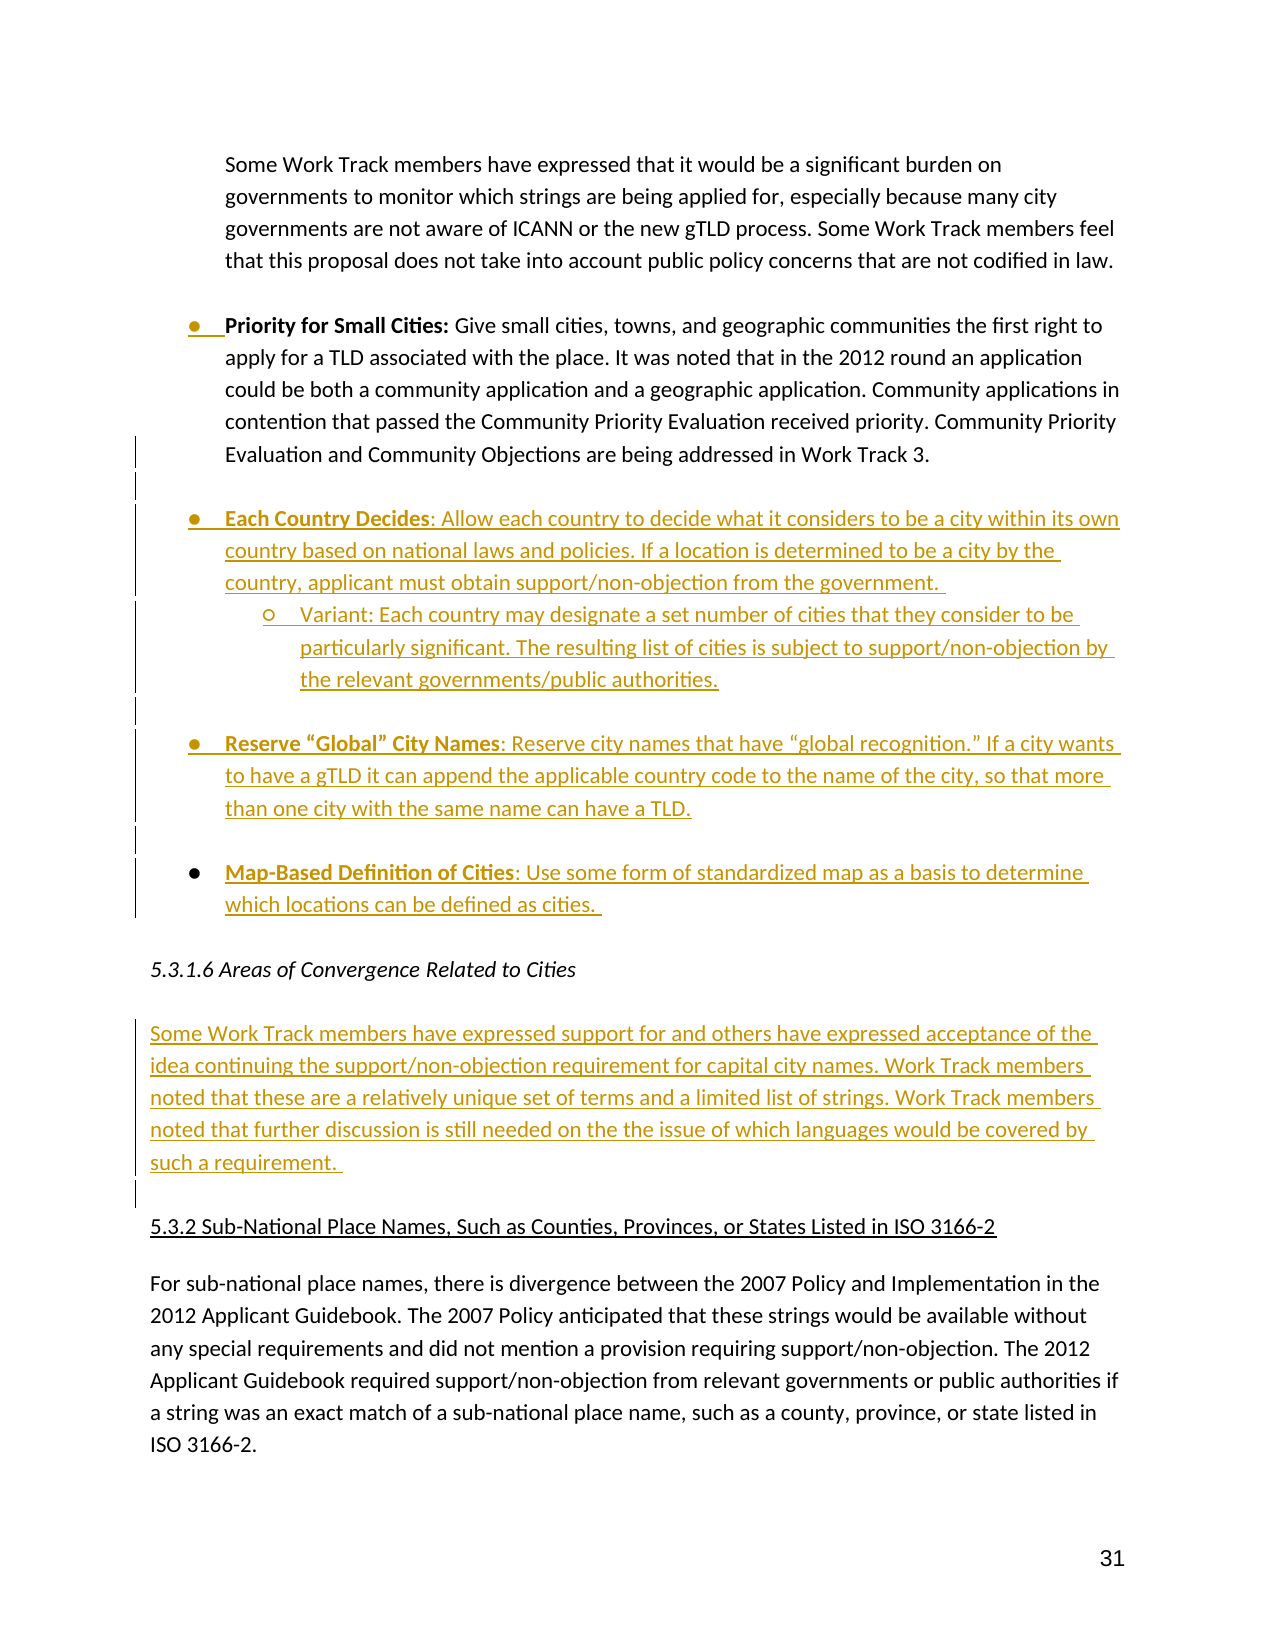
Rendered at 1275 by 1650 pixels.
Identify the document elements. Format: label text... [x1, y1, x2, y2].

text 5.3.1.6 Areas of Convergence Related to Cities [150, 955, 1125, 983]
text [225, 150, 1125, 274]
text 5.3.2 Sub-National Place Names, Such as Counties, Provinces, or States Listed in ISO 3166-2 [150, 1212, 1125, 1240]
list Priority for Small Cities: Give small cities, towns, and geographic communities the first right to apply for a TLD associated with the place. It was noted that in the 2012 round an application could be both a community application and a geographic application. Community applications in contention that passed the Community Priority Evaluation received priority. Community Priority Evaluation and Community Objections are being addressed in Work Track 3. [187, 311, 1125, 468]
text For sub-national place names, there is divergence between the 2007 Policy and Implementation in the 2012 Applicant Guidebook. The 2007 Policy anticipated that these strings would be available without any special requirements and did not mention a provision requiring support/non-objection. The 2012 Applicant Guidebook required support/non-objection from relevant governments or public authorities if a string was an exact match of a sub-national place name, such as a county, province, or state listed in ISO 3166-2. [150, 1269, 1125, 1458]
